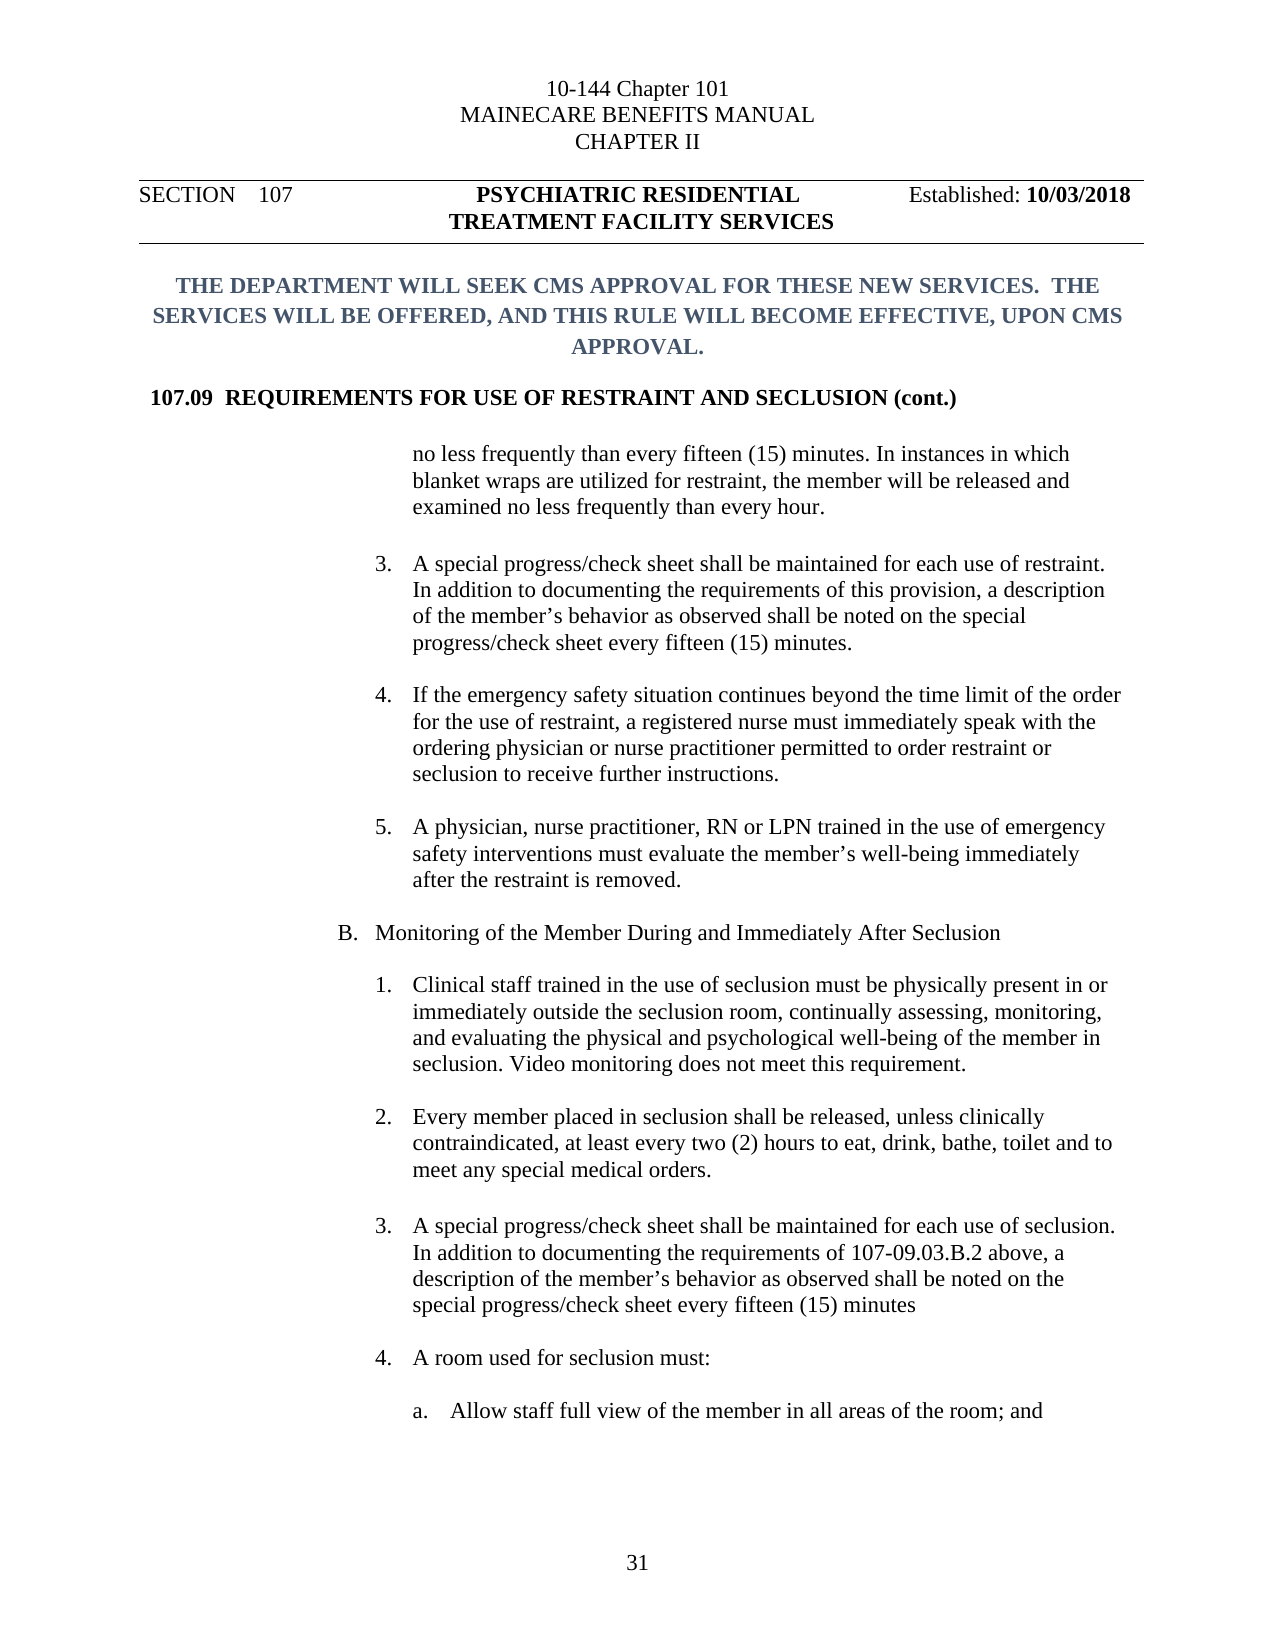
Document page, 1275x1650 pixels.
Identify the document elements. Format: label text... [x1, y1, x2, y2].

list Allow staff full view of the member in all areas of the room; and [412, 1397, 1084, 1423]
list Every member placed in seclusion shall be released, unless clinically contraindicated, at least every two (2) hours to eat, drink, bathe, toilet and to meet any special medical orders. [375, 1103, 1125, 1182]
list A physician, nurse practitioner, RN or LPN trained in the use of emergency safety interventions must evaluate the member’s well-being immediately after the restraint is removed. [375, 813, 1125, 892]
list A special progress/check sheet shall be maintained for each use of restraint. In addition to documenting the requirements of this provision, a description of the member’s behavior as observed shall be noted on the special progress/check sheet every fifteen (15) minutes. [375, 550, 1125, 655]
list Clinical staff trained in the use of seclusion must be physically present in or immediately outside the seclusion room, continually assessing, monitoring, and evaluating the physical and psychological well-being of the member in seclusion. Video monitoring does not meet this requirement. [375, 971, 1125, 1077]
text 107.09 REQUIREMENTS FOR USE OF RESTRAINT AND SECLUSION (cont.) [150, 384, 1084, 410]
list A room used for seclusion must: [375, 1344, 1125, 1371]
list A special progress/check sheet shall be maintained for each use of seclusion. In addition to documenting the requirements of 107-09.03.B.2 above, a description of the member’s behavior as observed shall be noted on the special progress/check sheet every fifteen (15) minutes [375, 1212, 1125, 1318]
list Monitoring of the Member During and Immediately After Seclusion [337, 919, 1125, 945]
list If the emergency safety situation continues beyond the time limit of the order for the use of restraint, a registered nurse must immediately speak with the ordering physician or nurse practitioner permitted to order restraint or seclusion to receive further instructions. [375, 681, 1125, 787]
list no less frequently than every fifteen (15) minutes. In instances in which blanket wraps are utilized for restraint, the member will be released and examined no less frequently than every hour. [412, 440, 1125, 519]
